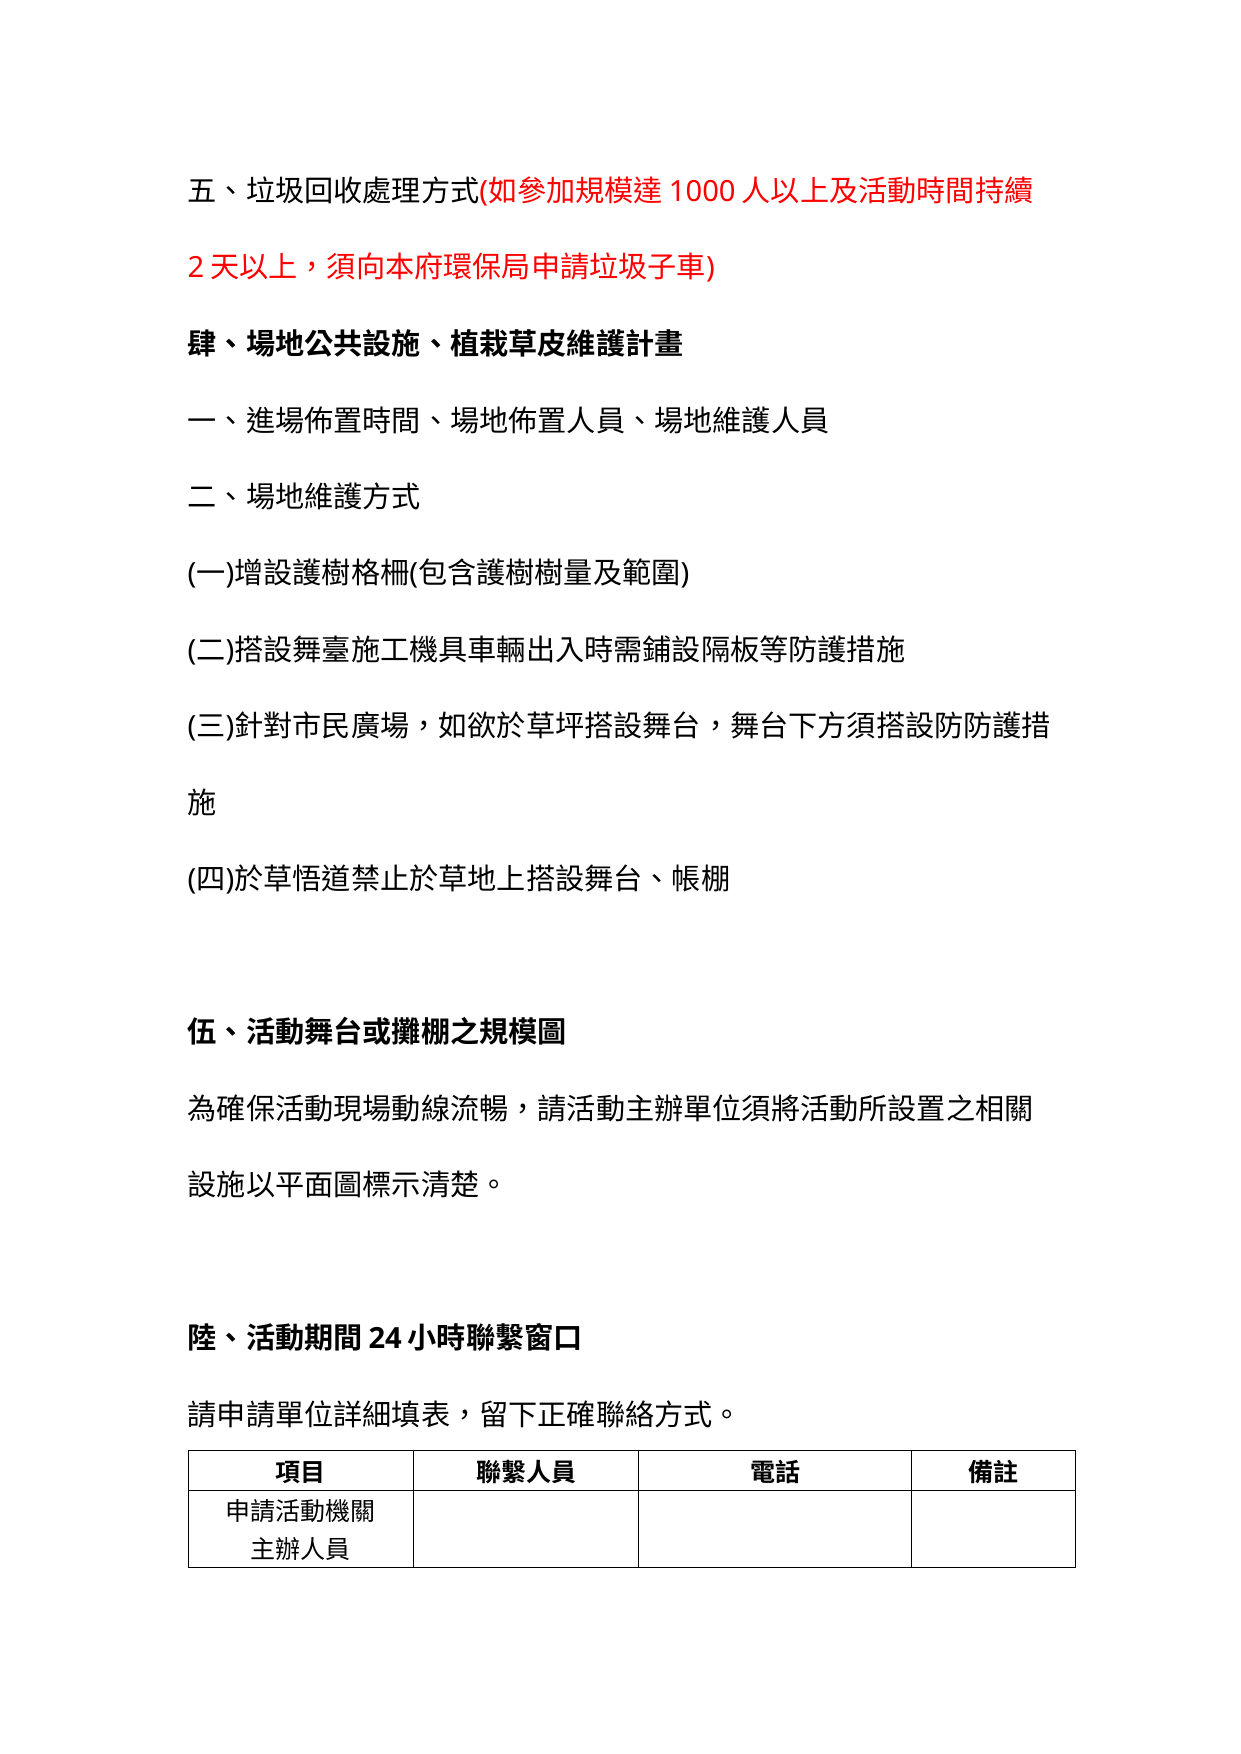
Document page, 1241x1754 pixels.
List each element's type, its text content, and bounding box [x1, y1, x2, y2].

table_cell [414, 1491, 638, 1567]
text 一、進場佈置時間、場地佈置人員、場地維護人員 [187, 380, 1053, 456]
text 五、垃圾回收處理方式(如參加規模達1000人以上及活動時間持續2天以上，須向本府環保局申請垃圾子車) [187, 151, 1053, 303]
text 為確保活動現場動線流暢，請活動主辦單位須將活動所設置之相關設施以平面圖標示清楚。 [187, 1068, 1053, 1221]
text 伍、活動舞台或攤棚之規模圖 [187, 992, 1053, 1068]
text (三)針對市民廣場，如欲於草坪搭設舞台，舞台下方須搭設防防護措施 [187, 686, 1053, 839]
table_cell [912, 1491, 1075, 1567]
table_cell [639, 1491, 911, 1567]
table_header 電話 [639, 1451, 911, 1490]
text (四)於草悟道禁止於草地上搭設舞台、帳棚 [187, 839, 1053, 915]
text 請申請單位詳細填表，留下正確聯絡方式。 [187, 1374, 1053, 1450]
table_header 聯繫人員 [414, 1451, 638, 1490]
table_header 備註 [912, 1451, 1075, 1490]
text 二、場地維護方式 [187, 456, 1053, 533]
table_header 項目 [189, 1451, 413, 1490]
text (一)增設護樹格柵(包含護樹樹量及範圍) [187, 533, 1053, 609]
table_cell 申請活動機關 主辦人員 [189, 1491, 413, 1567]
text (二)搭設舞臺施工機具車輛出入時需鋪設隔板等防護措施 [187, 609, 1053, 686]
text 肆、場地公共設施、植栽草皮維護計畫 [187, 303, 1053, 380]
text 陸、活動期間24小時聯繫窗口 [187, 1297, 1053, 1374]
